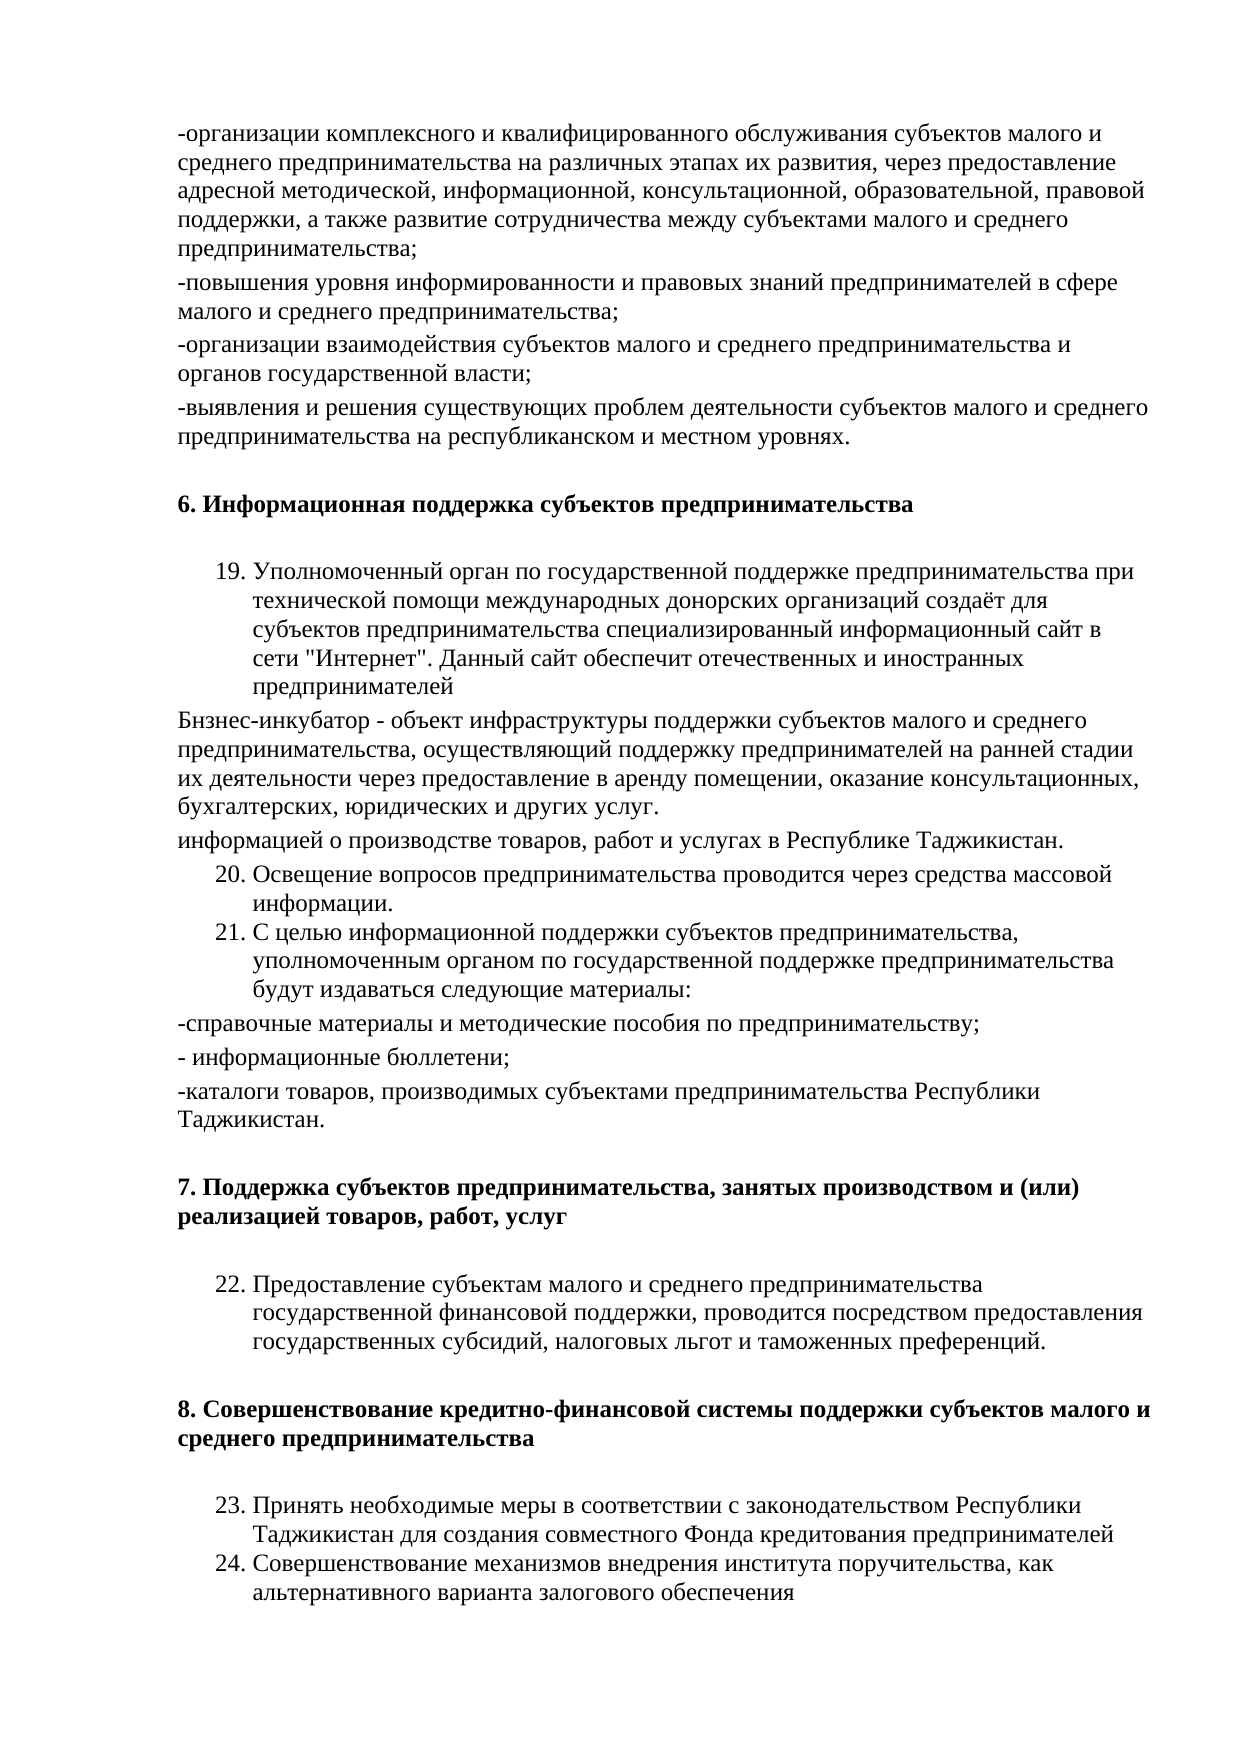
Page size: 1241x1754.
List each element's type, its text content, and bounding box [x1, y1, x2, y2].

subtitle 6. Информационная поддержка субъектов предпринимательства [177, 489, 1152, 517]
text -каталоги товаров, производимых субъектами предпринимательства Республики Таджикистан. [177, 1076, 1152, 1133]
text -организации комплексного и квалифицированного обслуживания субъектов малого и среднего предпринимательства на различных этапах их развития, через предоставление адресной методической, информационной, консультационной, образовательной, правовой поддержки, а также развитие сотрудничества между субъектами малого и среднего предпринимательства; [177, 118, 1152, 262]
text информацией о производстве товаров, работ и услугах в Республике Таджикистан. [177, 825, 1152, 854]
text -выявления и решения существующих проблем деятельности субъектов малого и среднего предпринимательства на республиканском и местном уровнях. [177, 392, 1152, 450]
list Совершенствование механизмов внедрения института поручительства, как альтернативного варианта залогового обеспечения [215, 1548, 1152, 1605]
text - информационные бюллетени; [177, 1042, 1152, 1071]
text -справочные материалы и методические пособия по предпринимательству; [177, 1008, 1152, 1037]
subtitle 7. Поддержка субъектов предпринимательства, занятых производством и (или) реализацией товаров, работ, услуг [177, 1172, 1152, 1230]
subtitle 8. Совершенствование кредитно-финансовой системы поддержки субъектов малого и среднего предпринимательства [177, 1394, 1152, 1451]
list Принять необходимые меры в соответствии с законодательством Республики Таджикистан для создания совместного Фонда кредитования предпринимателей [215, 1490, 1152, 1548]
text Бнзнес-инкубатор - объект инфраструктуры поддержки субъектов малого и среднего предпринимательства, осуществляющий поддержку предпринимателей на ранней стадии их деятельности через предоставление в аренду помещении, оказание консультационных, бухгалтерских, юридических и других услуг. [177, 705, 1152, 820]
list Предоставление субъектам малого и среднего предпринимательства государственной финансовой поддержки, проводится посредством предоставления государственных субсидий, налоговых льгот и таможенных преференций. [215, 1269, 1152, 1355]
list Уполномоченный орган по государственной поддержке предпринимательства при технической помощи международных донорских организаций создаёт для субъектов предпринимательства специализированный информационный сайт в сети "Интернет". Данный сайт обеспечит отечественных и иностранных предпринимателей [215, 556, 1152, 700]
list Освещение вопросов предпринимательства проводится через средства массовой информации. [215, 859, 1152, 917]
text -повышения уровня информированности и правовых знаний предпринимателей в сфере малого и среднего предпринимательства; [177, 267, 1152, 324]
text -организации взаимодействия субъектов малого и среднего предпринимательства и органов государственной власти; [177, 329, 1152, 387]
list С целью информационной поддержки субъектов предпринимательства, уполномоченным органом по государственной поддержке предпринимательства будут издаваться следующие материалы: [215, 917, 1152, 1003]
